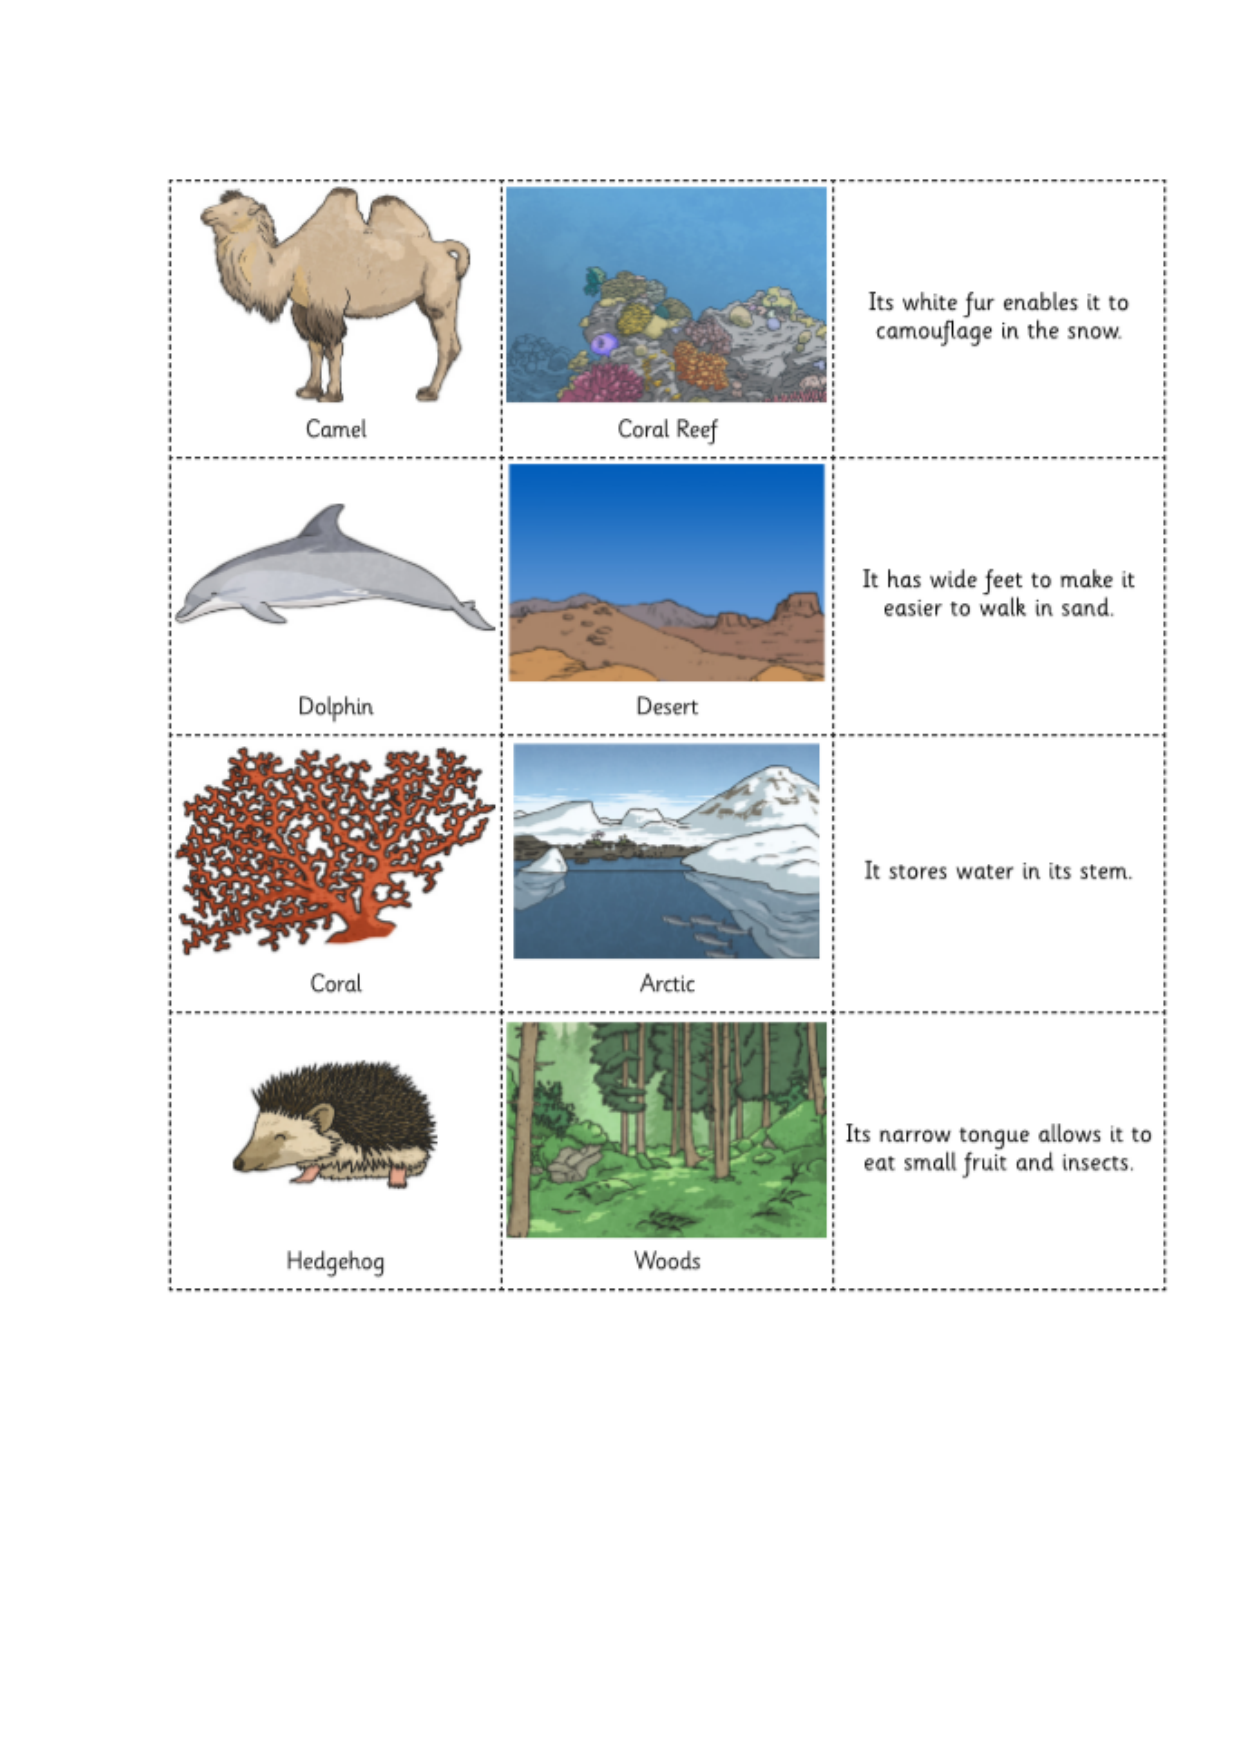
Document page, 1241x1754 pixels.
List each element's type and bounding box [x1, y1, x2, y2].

picture [150, 150, 1191, 1345]
